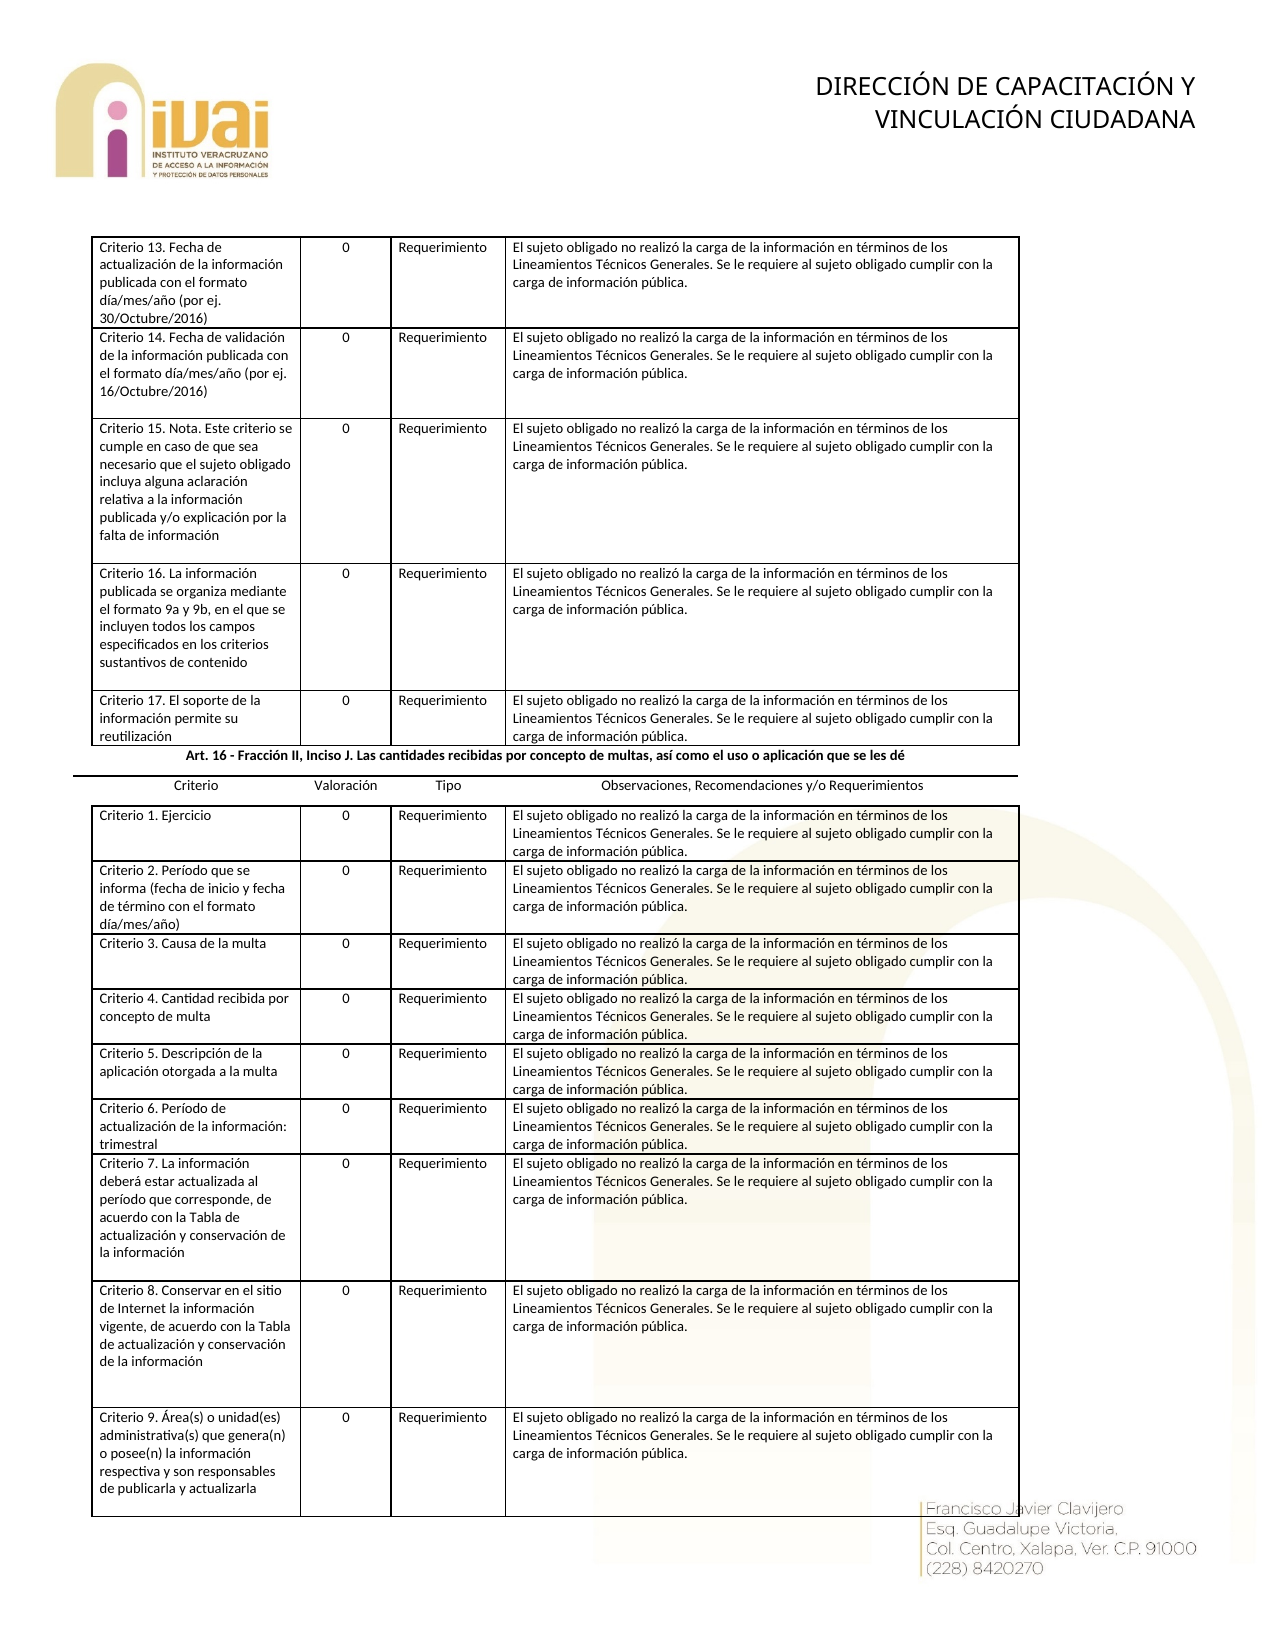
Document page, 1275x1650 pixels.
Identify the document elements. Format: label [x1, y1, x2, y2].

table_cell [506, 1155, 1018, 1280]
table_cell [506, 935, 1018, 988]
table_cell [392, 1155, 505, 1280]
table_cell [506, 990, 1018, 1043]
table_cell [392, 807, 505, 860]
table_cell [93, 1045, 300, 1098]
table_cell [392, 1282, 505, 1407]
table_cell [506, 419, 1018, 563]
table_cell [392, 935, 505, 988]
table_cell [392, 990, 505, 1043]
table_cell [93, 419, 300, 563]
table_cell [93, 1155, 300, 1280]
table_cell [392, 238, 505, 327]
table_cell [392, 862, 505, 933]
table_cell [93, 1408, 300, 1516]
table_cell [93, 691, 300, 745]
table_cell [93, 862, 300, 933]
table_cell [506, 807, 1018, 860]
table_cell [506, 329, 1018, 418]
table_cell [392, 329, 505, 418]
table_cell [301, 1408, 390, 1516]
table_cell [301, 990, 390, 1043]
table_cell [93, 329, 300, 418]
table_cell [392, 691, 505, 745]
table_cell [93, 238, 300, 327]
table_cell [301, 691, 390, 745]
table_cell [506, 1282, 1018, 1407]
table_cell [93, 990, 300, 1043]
picture [0, 3, 1267, 1650]
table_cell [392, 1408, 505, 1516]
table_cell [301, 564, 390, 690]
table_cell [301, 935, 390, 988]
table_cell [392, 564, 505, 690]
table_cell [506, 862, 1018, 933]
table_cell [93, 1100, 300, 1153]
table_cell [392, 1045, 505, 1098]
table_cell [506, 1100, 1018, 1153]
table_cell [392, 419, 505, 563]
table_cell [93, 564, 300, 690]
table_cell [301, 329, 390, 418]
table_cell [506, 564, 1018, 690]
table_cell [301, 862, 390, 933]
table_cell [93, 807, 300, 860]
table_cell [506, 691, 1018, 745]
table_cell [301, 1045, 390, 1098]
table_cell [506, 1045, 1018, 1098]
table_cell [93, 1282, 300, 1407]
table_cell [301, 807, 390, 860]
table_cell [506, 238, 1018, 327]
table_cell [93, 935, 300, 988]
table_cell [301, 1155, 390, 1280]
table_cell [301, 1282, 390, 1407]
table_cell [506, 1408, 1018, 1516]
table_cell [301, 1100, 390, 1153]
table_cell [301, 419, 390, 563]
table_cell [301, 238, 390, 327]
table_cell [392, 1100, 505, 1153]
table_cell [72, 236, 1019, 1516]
